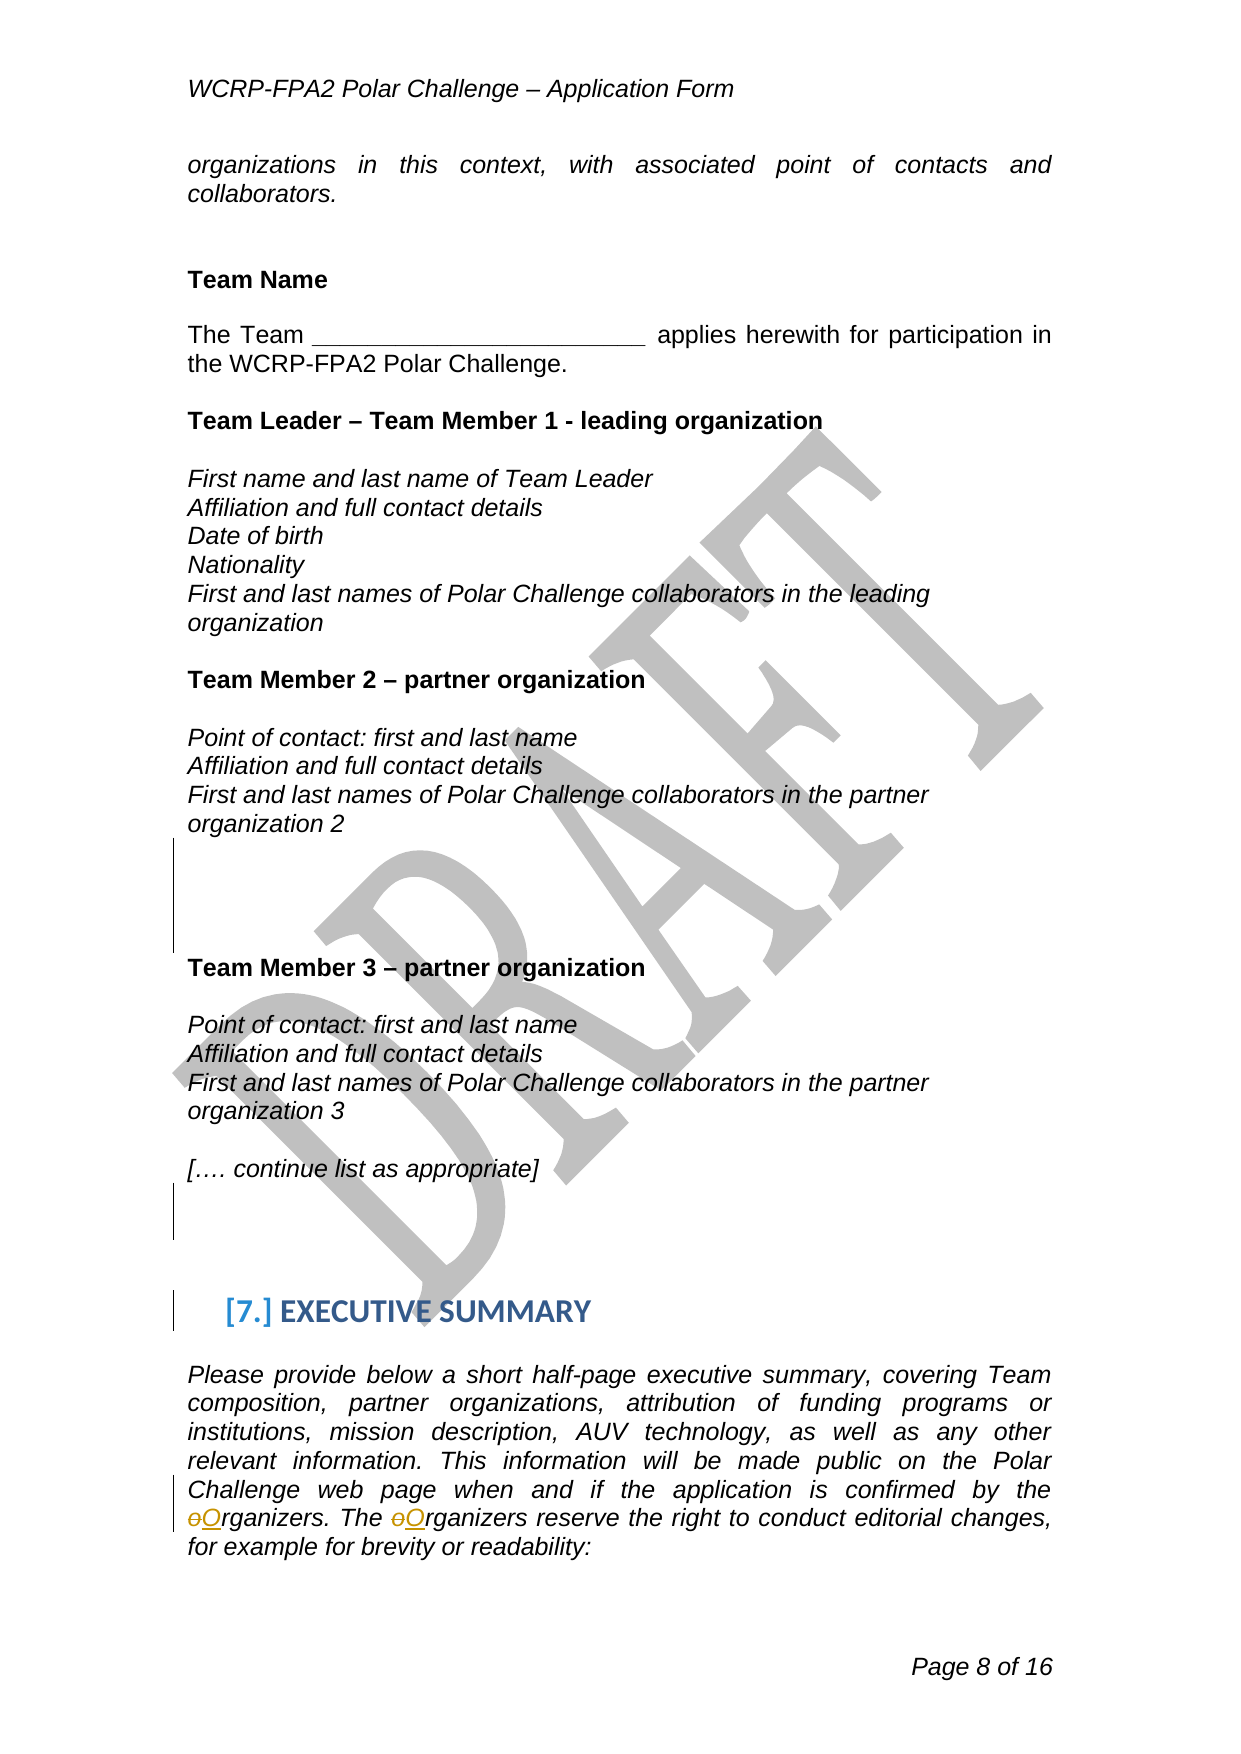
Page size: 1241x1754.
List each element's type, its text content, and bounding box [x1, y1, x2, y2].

text Point of contact: first and last name [187, 723, 1053, 751]
text Team Leader – Team Member 1 - leading organization [187, 406, 1053, 435]
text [187, 150, 1053, 207]
text First name and last name of Team Leader [187, 464, 1053, 493]
text First and last names of Polar Challenge collaborators in the leading organization [187, 579, 1053, 636]
text Nationality [187, 550, 1053, 579]
text Point of contact: first and last name [187, 1010, 1053, 1039]
text Affiliation and full contact details [187, 493, 1053, 521]
text […. continue list as appropriate] [187, 1154, 1053, 1183]
text The Team ________________________ applies herewith for participation in the WCRP-FPA2 Polar Challenge. [187, 320, 1053, 378]
text Affiliation and full contact details [187, 751, 1053, 780]
text Team Member 2 – partner organization [187, 665, 1053, 694]
text First and last names of Polar Challenge collaborators in the partner organization 3 [187, 1068, 1053, 1125]
text Team Name [187, 265, 1053, 294]
text Affiliation and full contact details [187, 1039, 1053, 1068]
text First and last names of Polar Challenge collaborators in the partner organization 2 [187, 780, 1053, 838]
subtitle EXECUTIVE SUMMARY [225, 1290, 1053, 1331]
text Team Member 3 – partner organization [187, 953, 1053, 981]
text Please provide below a short half-page executive summary, covering Team composition, partner organizations, attribution of funding programs or institutions, mission description, AUV technology, as well as any other relevant information. This information will be made public on the Polar Challenge web page when and if the application is confirmed by the rganizers. The rganizers reserve the right to conduct editorial changes, for example for brevity or readability: [187, 1359, 1053, 1561]
text Date of birth [187, 521, 1053, 550]
